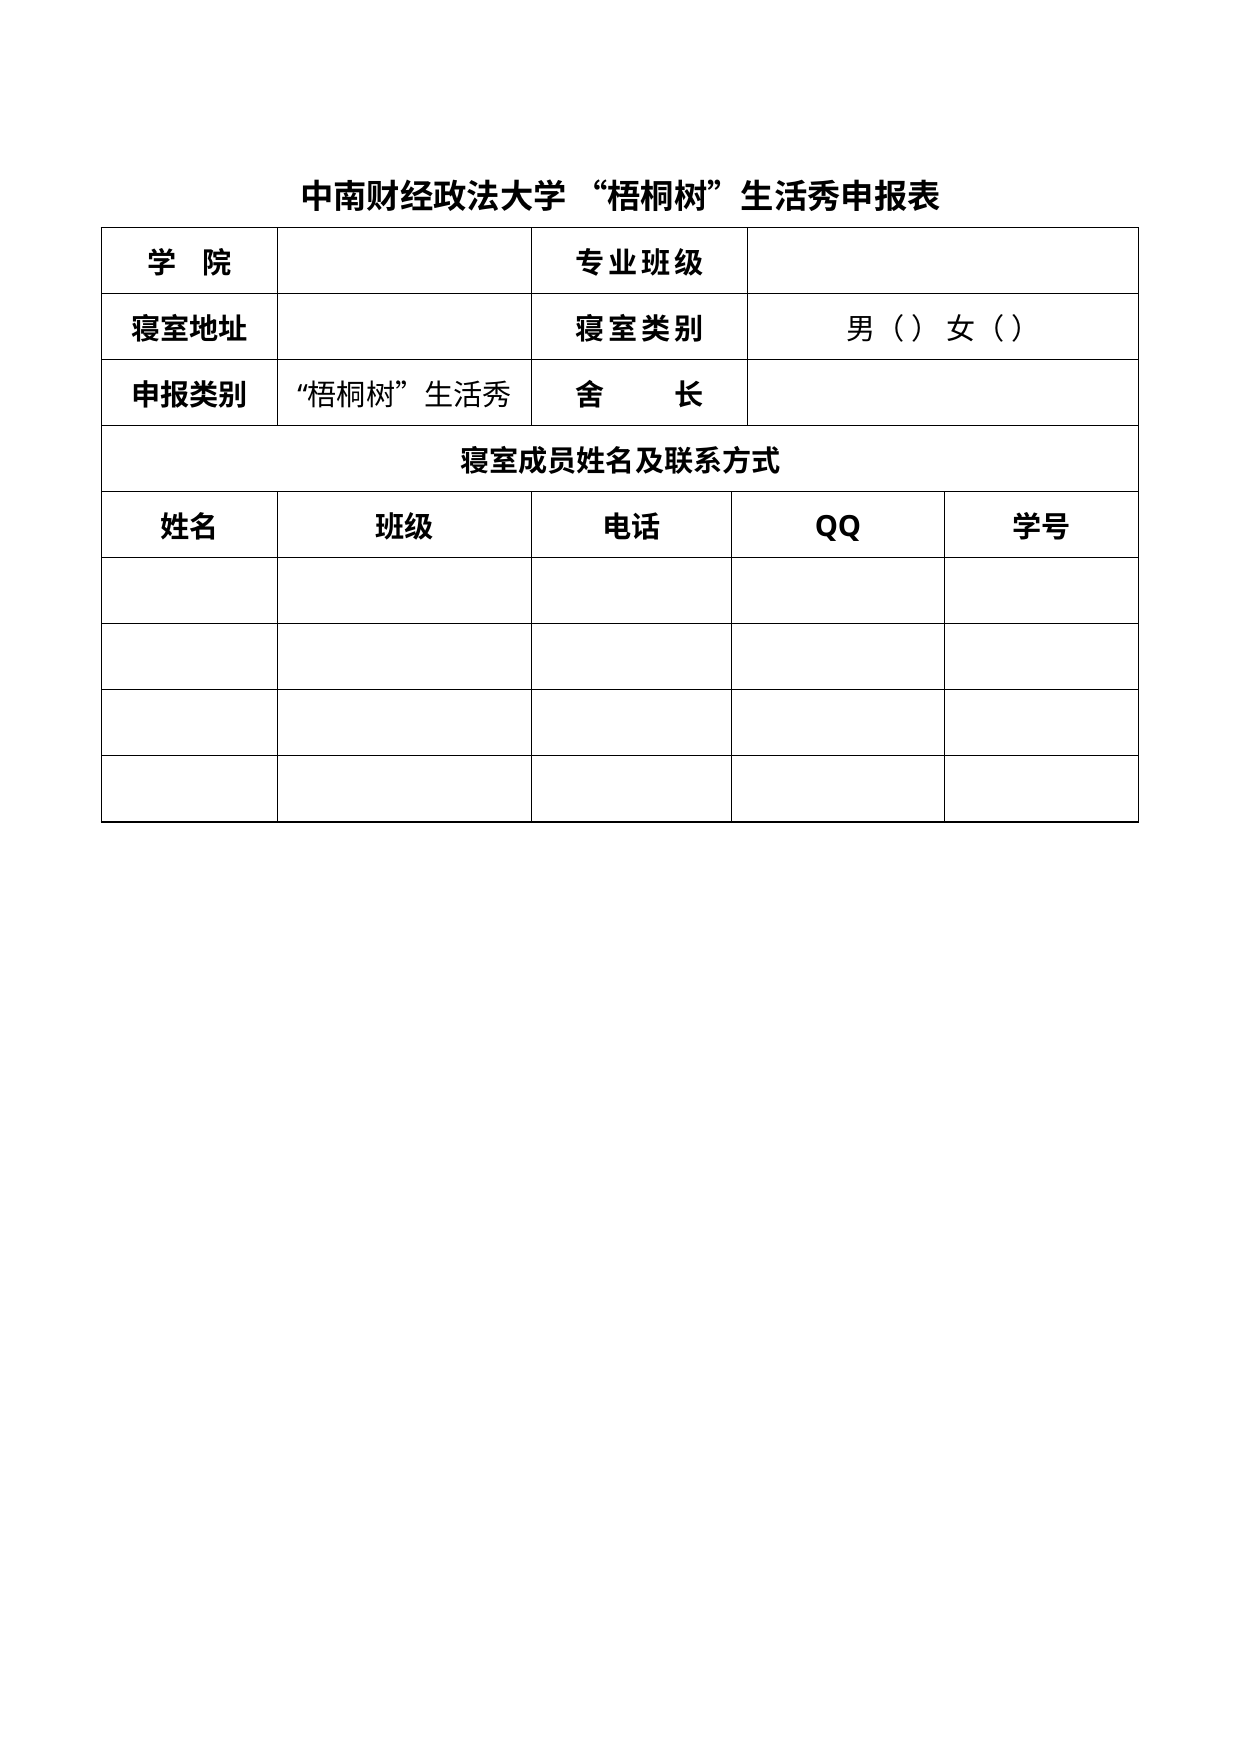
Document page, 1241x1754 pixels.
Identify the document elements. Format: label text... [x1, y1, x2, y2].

table_cell [945, 624, 1138, 689]
table_cell 舍长 [532, 360, 747, 425]
table_cell [278, 690, 531, 755]
table_cell [278, 558, 531, 623]
table_cell [532, 624, 731, 689]
table_cell [945, 756, 1138, 821]
table_cell [278, 624, 531, 689]
table_cell 班级 [278, 492, 531, 557]
table_cell [945, 558, 1138, 623]
table_cell [532, 558, 731, 623]
table_cell 寝室地址 [102, 294, 277, 359]
table_header [278, 228, 531, 293]
table_cell 男（ ） 女（ ） [748, 294, 1138, 359]
table_cell 寝室类别 [532, 294, 747, 359]
table_cell 姓名 [102, 492, 277, 557]
table_cell [945, 690, 1138, 755]
table_cell [102, 690, 277, 755]
table_cell [732, 756, 944, 821]
table_cell [102, 624, 277, 689]
text 中南财经政法大学 “梧桐树”生活秀申报表 [112, 162, 1128, 227]
table_cell [102, 756, 277, 821]
table_cell [732, 624, 944, 689]
table_cell 电话 [532, 492, 731, 557]
table_cell QQ [732, 492, 944, 557]
table_cell [278, 756, 531, 821]
table_cell [732, 690, 944, 755]
table_header [748, 228, 1138, 293]
table_cell [532, 756, 731, 821]
table_cell [748, 360, 1138, 425]
table_cell [732, 558, 944, 623]
table_cell “梧桐树”生活秀 [278, 360, 531, 425]
table_header 专业班级 [532, 228, 747, 293]
table_header 学 院 [102, 228, 277, 293]
table_cell 申报类别 [102, 360, 277, 425]
table_cell [102, 558, 277, 623]
table_cell [532, 690, 731, 755]
table_cell [278, 294, 531, 359]
table_cell 学号 [945, 492, 1138, 557]
table_cell 寝室成员姓名及联系方式 [102, 426, 1138, 491]
